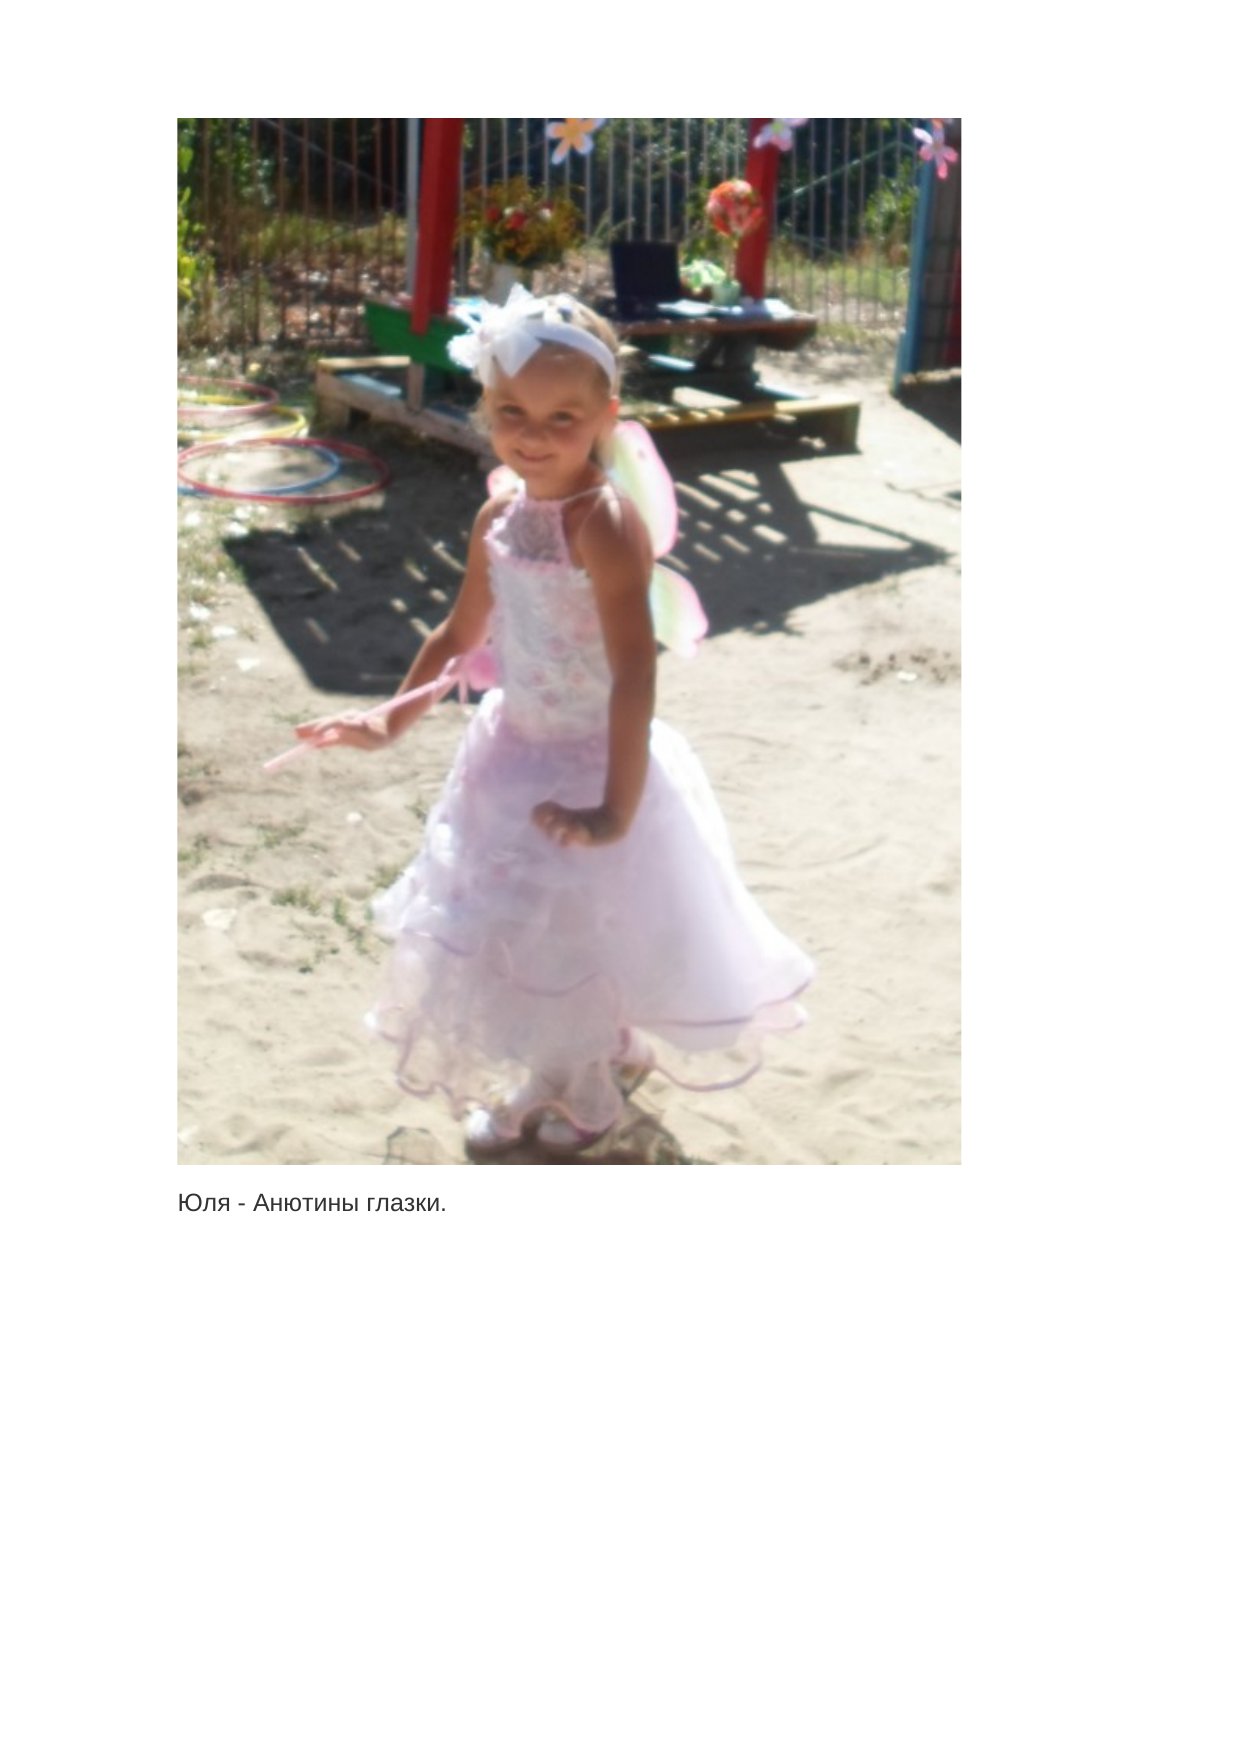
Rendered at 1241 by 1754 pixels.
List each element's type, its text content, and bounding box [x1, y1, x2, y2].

picture [177, 118, 962, 1165]
text Юля - Анютины глазки. [177, 1188, 1152, 1217]
